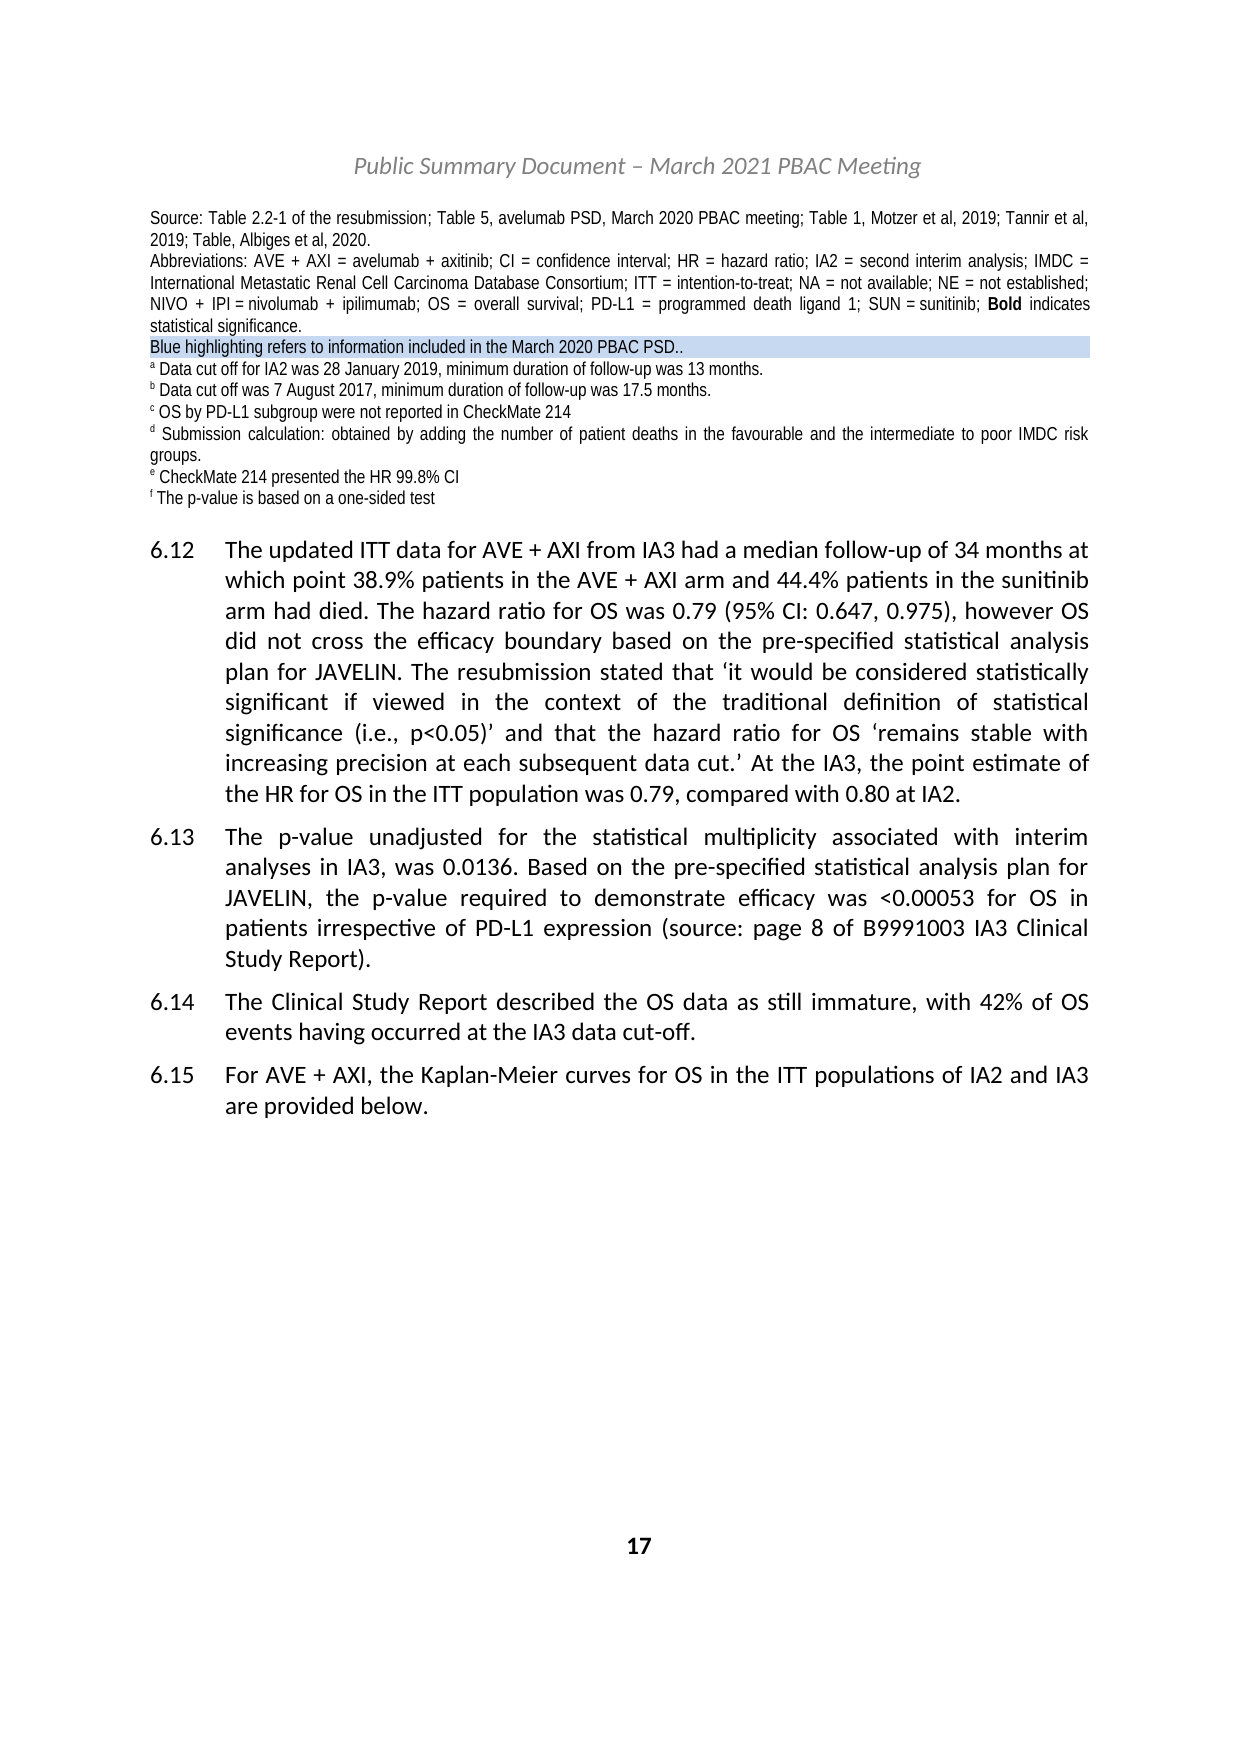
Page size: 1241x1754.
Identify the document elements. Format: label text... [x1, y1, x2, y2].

text b Data cut off was 7 August 2017, minimum duration of follow-up was 17.5 months. [150, 379, 1090, 401]
text The p-value unadjusted for the statistical multiplicity associated with interim analyses in IA3, was 0.0136. Based on the pre-specified statistical analysis plan for JAVELIN, the p-value required to demonstrate efficacy was <0.00053 for OS in patients irrespective of PD-L1 expression (source: page 8 of B9991003 IA3 Clinical Study Report). [150, 821, 1090, 973]
text Abbreviations: AVE + AXI = avelumab + axitinib; CI = confidence interval; HR = hazard ratio; IA2 = second interim analysis; IMDC = International Metastatic Renal Cell Carcinoma Database Consortium; ITT = intention-to-treat; NA = not available; NE = not established; NIVO + IPI = nivolumab + ipilimumab; OS = overall survival; PD-L1 = programmed death ligand 1; SUN = sunitinib; Bold indicates statistical significance. [150, 250, 1090, 336]
text e CheckMate 214 presented the HR 99.8% CI [150, 466, 1090, 487]
text For AVE + AXI, the Kaplan-Meier curves for OS in the ITT populations of IA2 and IA3 are provided below. [150, 1059, 1090, 1121]
text The updated ITT data for AVE + AXI from IA3 had a median follow-up of 34 months at which point 38.9% patients in the AVE + AXI arm and 44.4% patients in the sunitinib arm had died. The hazard ratio for OS was 0.79 (95% CI: 0.647, 0.975), however OS did not cross the efficacy boundary based on the pre-specified statistical analysis plan for JAVELIN. The resubmission stated that ‘it would be considered statistically significant if viewed in the context of the traditional definition of statistical significance (i.e., p<0.05)’ and that the hazard ratio for OS ‘remains stable with increasing precision at each subsequent data cut.’ At the IA3, the point estimate of the HR for OS in the ITT population was 0.79, compared with 0.80 at IA2. [150, 534, 1090, 808]
text d Submission calculation: obtained by adding the number of patient deaths in the favourable and the intermediate to poor IMDC risk groups. [150, 422, 1090, 466]
text The Clinical Study Report described the OS data as still immature, with 42% of OS events having occurred at the IA3 data cut-off. [150, 986, 1090, 1047]
text Blue highlighting refers to information included in the March 2020 PBAC PSD.. [150, 336, 1090, 358]
text f The p-value is based on a one-sided test [150, 487, 1090, 509]
text c OS by PD-L1 subgroup were not reported in CheckMate 214 [150, 401, 1090, 422]
text Source: Table 2.2-1 of the resubmission; Table 5, avelumab PSD, March 2020 PBAC meeting; Table 1, Motzer et al, 2019; Tannir et al, 2019; Table, Albiges et al, 2020. [150, 207, 1090, 250]
text a Data cut off for IA2 was 28 January 2019, minimum duration of follow-up was 13 months. [150, 358, 1090, 379]
